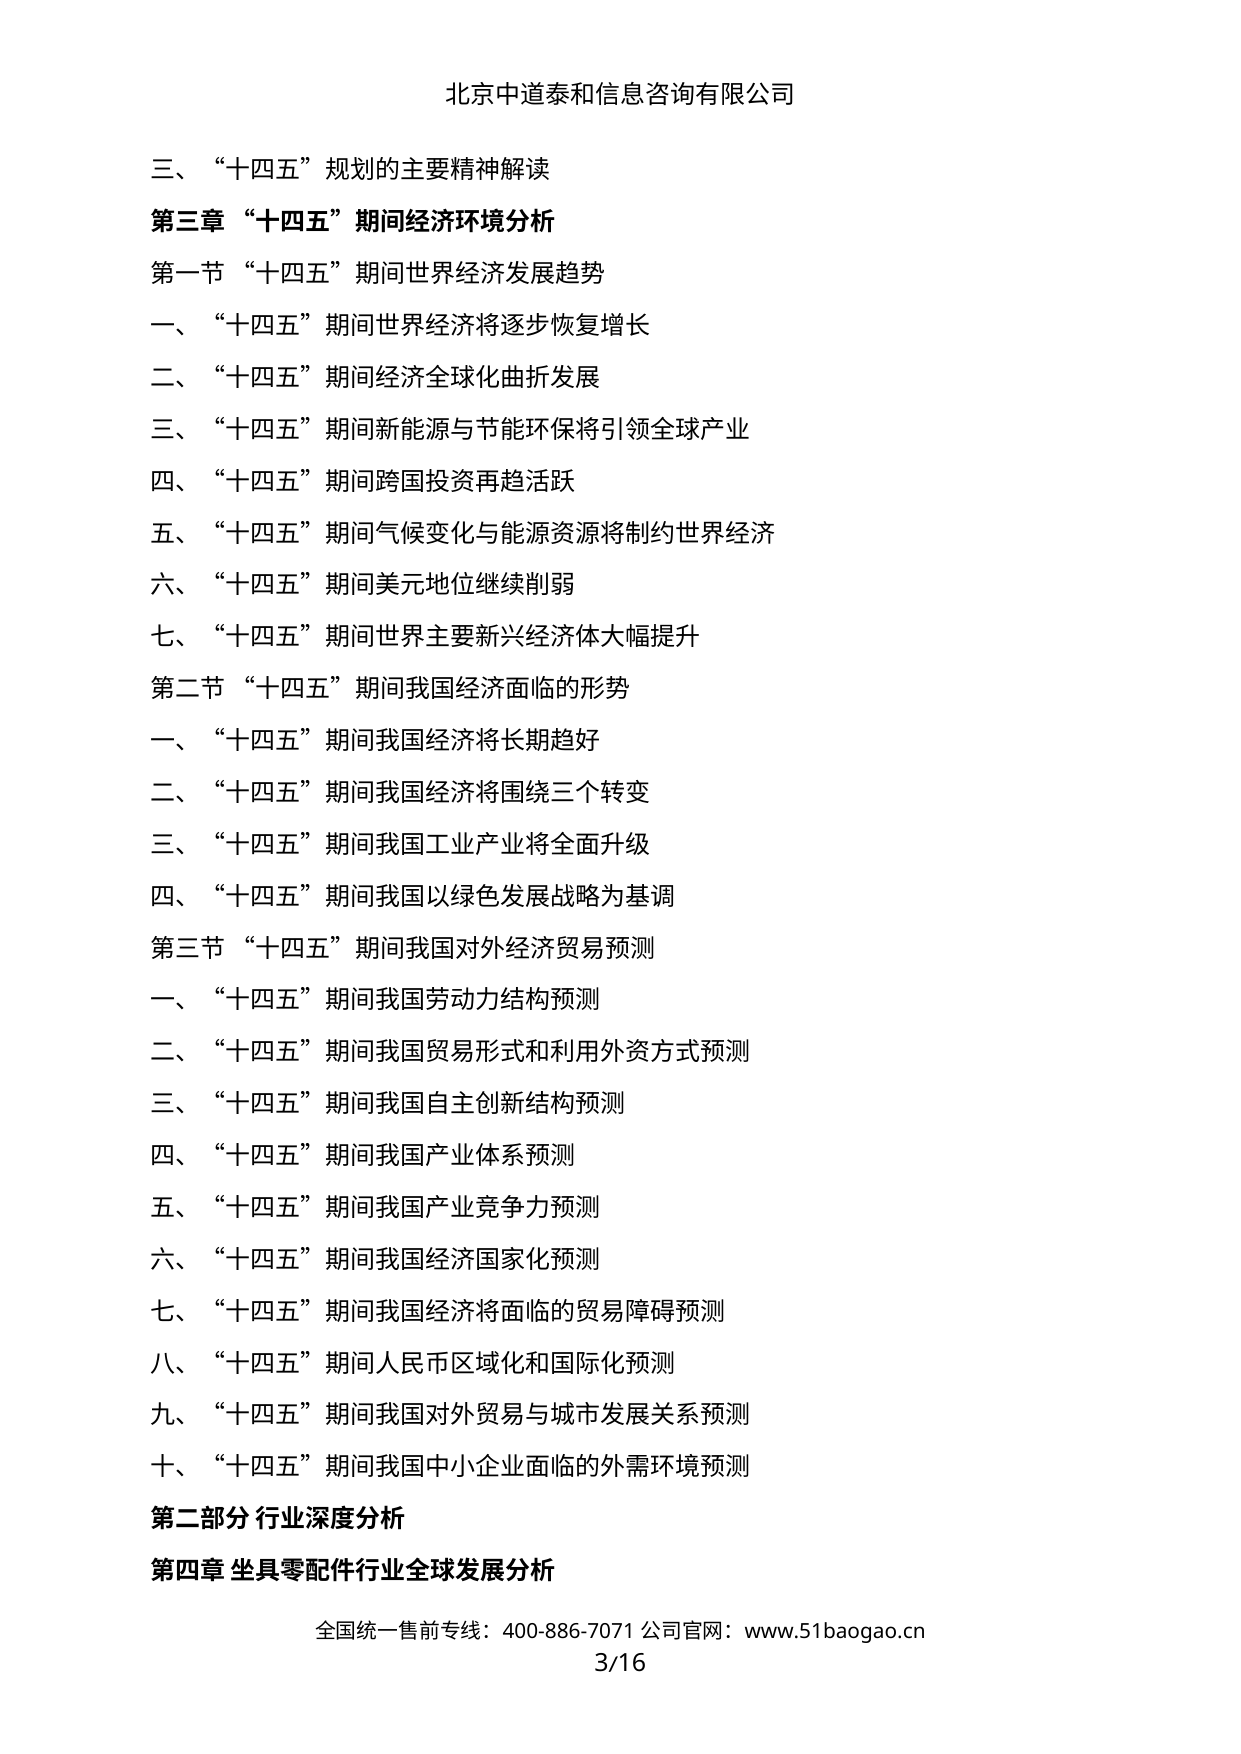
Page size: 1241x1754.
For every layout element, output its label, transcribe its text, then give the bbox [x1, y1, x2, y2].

text 三、“十四五”期间新能源与节能环保将引领全球产业 [150, 409, 1090, 446]
text 三、“十四五”规划的主要精神解读 [150, 150, 1090, 186]
text 十、“十四五”期间我国中小企业面临的外需环境预测 [150, 1447, 1090, 1483]
text 第三节 “十四五”期间我国对外经济贸易预测 [150, 928, 1090, 964]
text 第一节 “十四五”期间世界经济发展趋势 [150, 254, 1090, 290]
text 二、“十四五”期间我国贸易形式和利用外资方式预测 [150, 1032, 1090, 1068]
text 四、“十四五”期间我国以绿色发展战略为基调 [150, 876, 1090, 912]
text 一、“十四五”期间我国经济将长期趋好 [150, 721, 1090, 757]
text 第四章 坐具零配件行业全球发展分析 [150, 1551, 1090, 1587]
text 第三章 “十四五”期间经济环境分析 [150, 202, 1090, 238]
text 二、“十四五”期间我国经济将围绕三个转变 [150, 772, 1090, 809]
text 七、“十四五”期间世界主要新兴经济体大幅提升 [150, 617, 1090, 653]
text 三、“十四五”期间我国工业产业将全面升级 [150, 824, 1090, 861]
text 一、“十四五”期间我国劳动力结构预测 [150, 980, 1090, 1016]
text 五、“十四五”期间气候变化与能源资源将制约世界经济 [150, 513, 1090, 549]
text 五、“十四五”期间我国产业竞争力预测 [150, 1187, 1090, 1224]
text 七、“十四五”期间我国经济将面临的贸易障碍预测 [150, 1291, 1090, 1327]
text 第二节 “十四五”期间我国经济面临的形势 [150, 669, 1090, 705]
text 四、“十四五”期间跨国投资再趋活跃 [150, 461, 1090, 497]
text 六、“十四五”期间我国经济国家化预测 [150, 1239, 1090, 1276]
text 二、“十四五”期间经济全球化曲折发展 [150, 357, 1090, 394]
text 六、“十四五”期间美元地位继续削弱 [150, 565, 1090, 601]
text 八、“十四五”期间人民币区域化和国际化预测 [150, 1343, 1090, 1379]
text 三、“十四五”期间我国自主创新结构预测 [150, 1084, 1090, 1120]
text 九、“十四五”期间我国对外贸易与城市发展关系预测 [150, 1395, 1090, 1431]
text 一、“十四五”期间世界经济将逐步恢复增长 [150, 306, 1090, 342]
text 四、“十四五”期间我国产业体系预测 [150, 1136, 1090, 1172]
text 第二部分 行业深度分析 [150, 1499, 1090, 1535]
